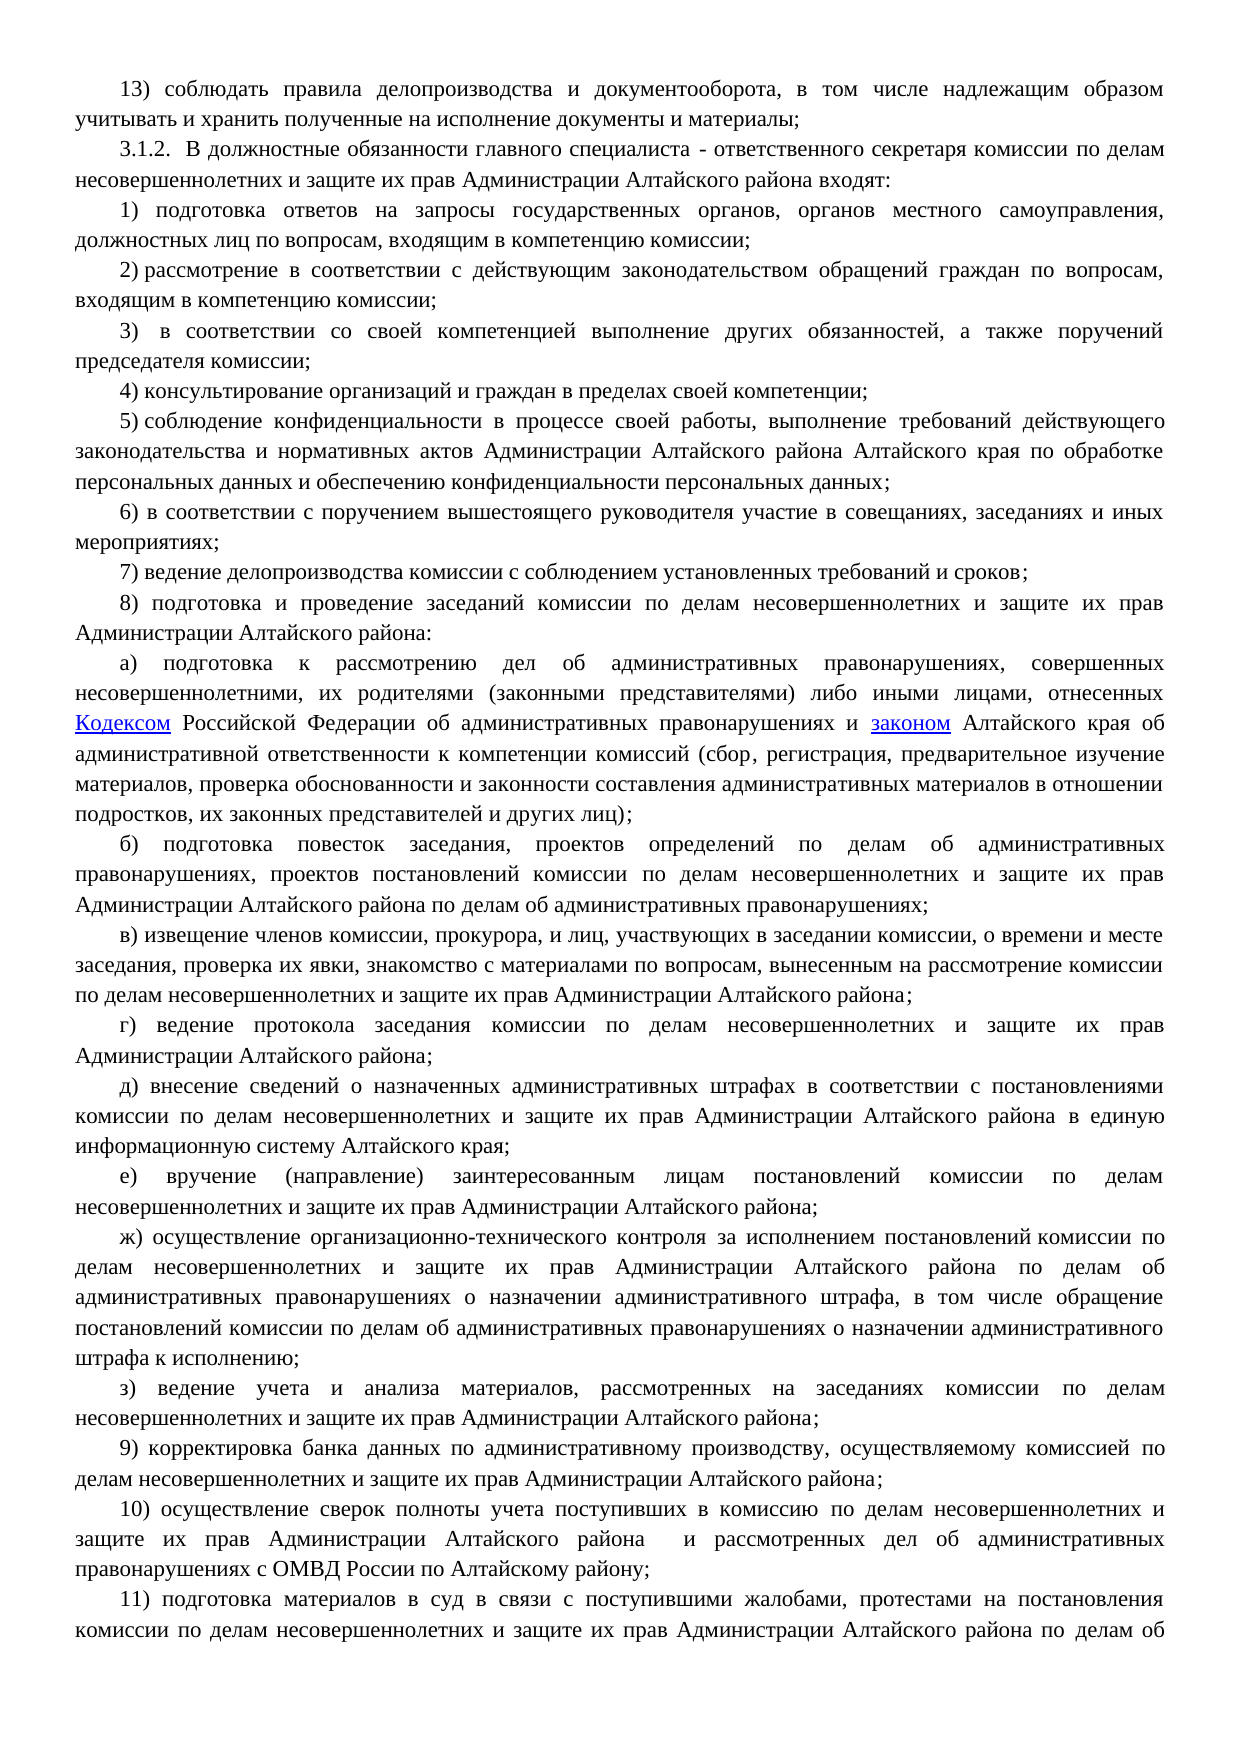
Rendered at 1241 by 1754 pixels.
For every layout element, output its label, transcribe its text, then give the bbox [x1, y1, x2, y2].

text 3.1.2. В должностные обязанности главного специалиста - ответственного секретаря комиссии по делам несовершеннолетних и защите их прав Администрации Алтайского района входят: [75, 135, 1165, 192]
text 7) ведение делопроизводства комиссии с соблюдением установленных требований и сроков; [75, 558, 1165, 585]
text г) ведение протокола заседания комиссии по делам несовершеннолетних и защите их прав Администрации Алтайского района; [75, 1011, 1165, 1068]
text 13) соблюдать правила делопроизводства и документооборота, в том числе надлежащим образом учитывать и хранить полученные на исполнение документы и материалы; [75, 75, 1165, 132]
text д) внесение сведений о назначенных административных штрафах в соответствии с постановлениями комиссии по делам несовершеннолетних и защите их прав Администрации Алтайского района в единую информационную систему Алтайского края; [75, 1072, 1165, 1159]
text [75, 1585, 1165, 1642]
text б) подготовка повесток заседания, проектов определений по делам об административных правонарушениях, проектов постановлений комиссии по делам несовершеннолетних и защите их прав Администрации Алтайского района по делам об административных правонарушениях; [75, 830, 1165, 917]
text 2) рассмотрение в соответствии с действующим законодательством обращений граждан по вопросам, входящим в компетенцию комиссии; [75, 256, 1165, 313]
text е) вручение (направление) заинтересованным лицам постановлений комиссии по делам несовершеннолетних и защите их прав Администрации Алтайского района; [75, 1162, 1165, 1219]
text 4) консультирование организаций и граждан в пределах своей компетенции; [75, 377, 1165, 403]
text 6) в соответствии с поручением вышестоящего руководителя участие в совещаниях, заседаниях и иных мероприятиях; [75, 498, 1165, 554]
text ж) осуществление организационно-технического контроля за исполнением постановлений комиссии по делам несовершеннолетних и защите их прав Администрации Алтайского района по делам об административных правонарушениях о назначении административного штрафа, в том числе обращение постановлений комиссии по делам об административных правонарушениях о назначении административного штрафа к исполнению; [75, 1223, 1165, 1370]
text з) ведение учета и анализа материалов, рассмотренных на заседаниях комиссии по делам несовершеннолетних и защите их прав Администрации Алтайского района; [75, 1374, 1165, 1431]
text 8) подготовка и проведение заседаний комиссии по делам несовершеннолетних и защите их прав Администрации Алтайского района: [75, 588, 1165, 645]
text 3) в соответствии со своей компетенцией выполнение других обязанностей, а также поручений председателя комиссии; [75, 317, 1165, 373]
text 5) соблюдение конфиденциальности в процессе своей работы, выполнение требований действующего законодательства и нормативных актов Администрации Алтайского района Алтайского края по обработке персональных данных и обеспечению конфиденциальности персональных данных; [75, 407, 1165, 438]
text а) подготовка к рассмотрению дел об административных правонарушениях, совершенных несовершеннолетними, их родителями (законными представителями) либо иными лицами, отнесенных Кодексом Российской Федерации об административных правонарушениях и законом Алтайского края об административной ответственности к компетенции комиссий (сбор, регистрация, предварительное изучение материалов, проверка обоснованности и законности составления административных материалов в отношении подростков, их законных представителей и других лиц); [75, 649, 1165, 826]
text 1) подготовка ответов на запросы государственных органов, органов местного самоуправления, должностных лиц по вопросам, входящим в компетенцию комиссии; [75, 196, 1165, 252]
text 9) корректировка банка данных по административному производству, осуществляемому комиссией по делам несовершеннолетних и защите их прав Администрации Алтайского района; [75, 1434, 1165, 1491]
text 5) соблюдение конфиденциальности в процессе своей работы, выполнение требований действующего законодательства и нормативных актов Администрации Алтайского района Алтайского края по обработке персональных данных и обеспечению конфиденциальности персональных данных; [75, 464, 1165, 494]
text в) извещение членов комиссии, прокурора, и лиц, участвующих в заседании комиссии, о времени и месте заседания, проверка их явки, знакомство с материалами по вопросам, вынесенным на рассмотрение комиссии по делам несовершеннолетних и защите их прав Администрации Алтайского района; [75, 921, 1165, 1008]
text 10) осуществление сверок полноты учета поступивших в комиссию по делам несовершеннолетних и защите их прав Администрации Алтайского района и рассмотренных дел об административных правонарушениях с ОМВД России по Алтайскому району; [75, 1495, 1165, 1582]
